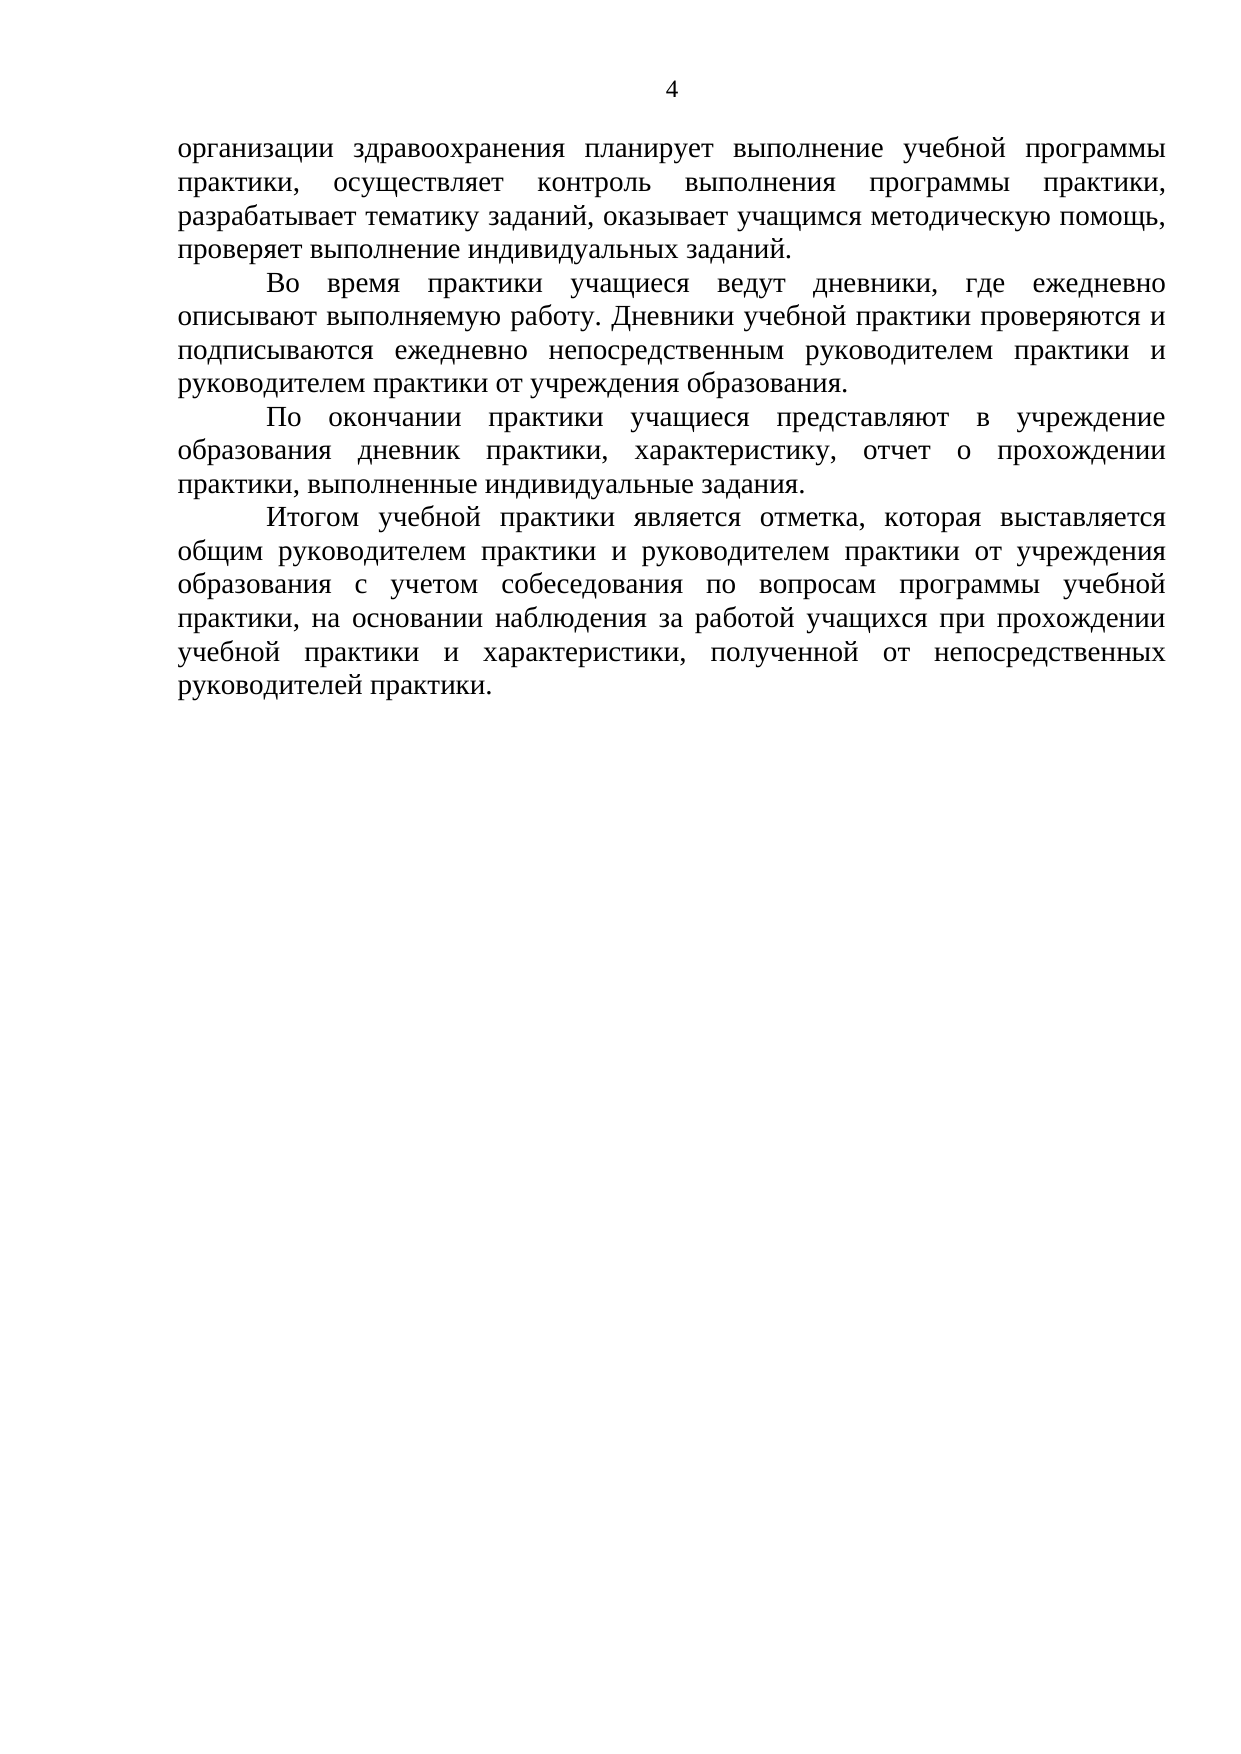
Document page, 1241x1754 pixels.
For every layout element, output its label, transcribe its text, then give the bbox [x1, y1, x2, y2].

text Во время практики учащиеся ведут дневники, где ежедневно описывают выполняемую работу. Дневники учебной практики проверяются и подписываются ежедневно непосредственным руководителем практики и руководителем практики от учреждения образования. [177, 265, 1167, 399]
text Итогом учебной практики является отметка, которая выставляется общим руководителем практики и руководителем практики от учреждения образования с учетом собеседования по вопросам программы учебной практики, на основании наблюдения за работой учащихся при прохождении учебной практики и характеристики, полученной от непосредственных руководителей практики. [177, 499, 1167, 701]
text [177, 131, 1167, 265]
text По окончании практики учащиеся представляют в учреждение образования дневник практики, характеристику, отчет о прохождении практики, выполненные индивидуальные задания. [177, 399, 1167, 499]
